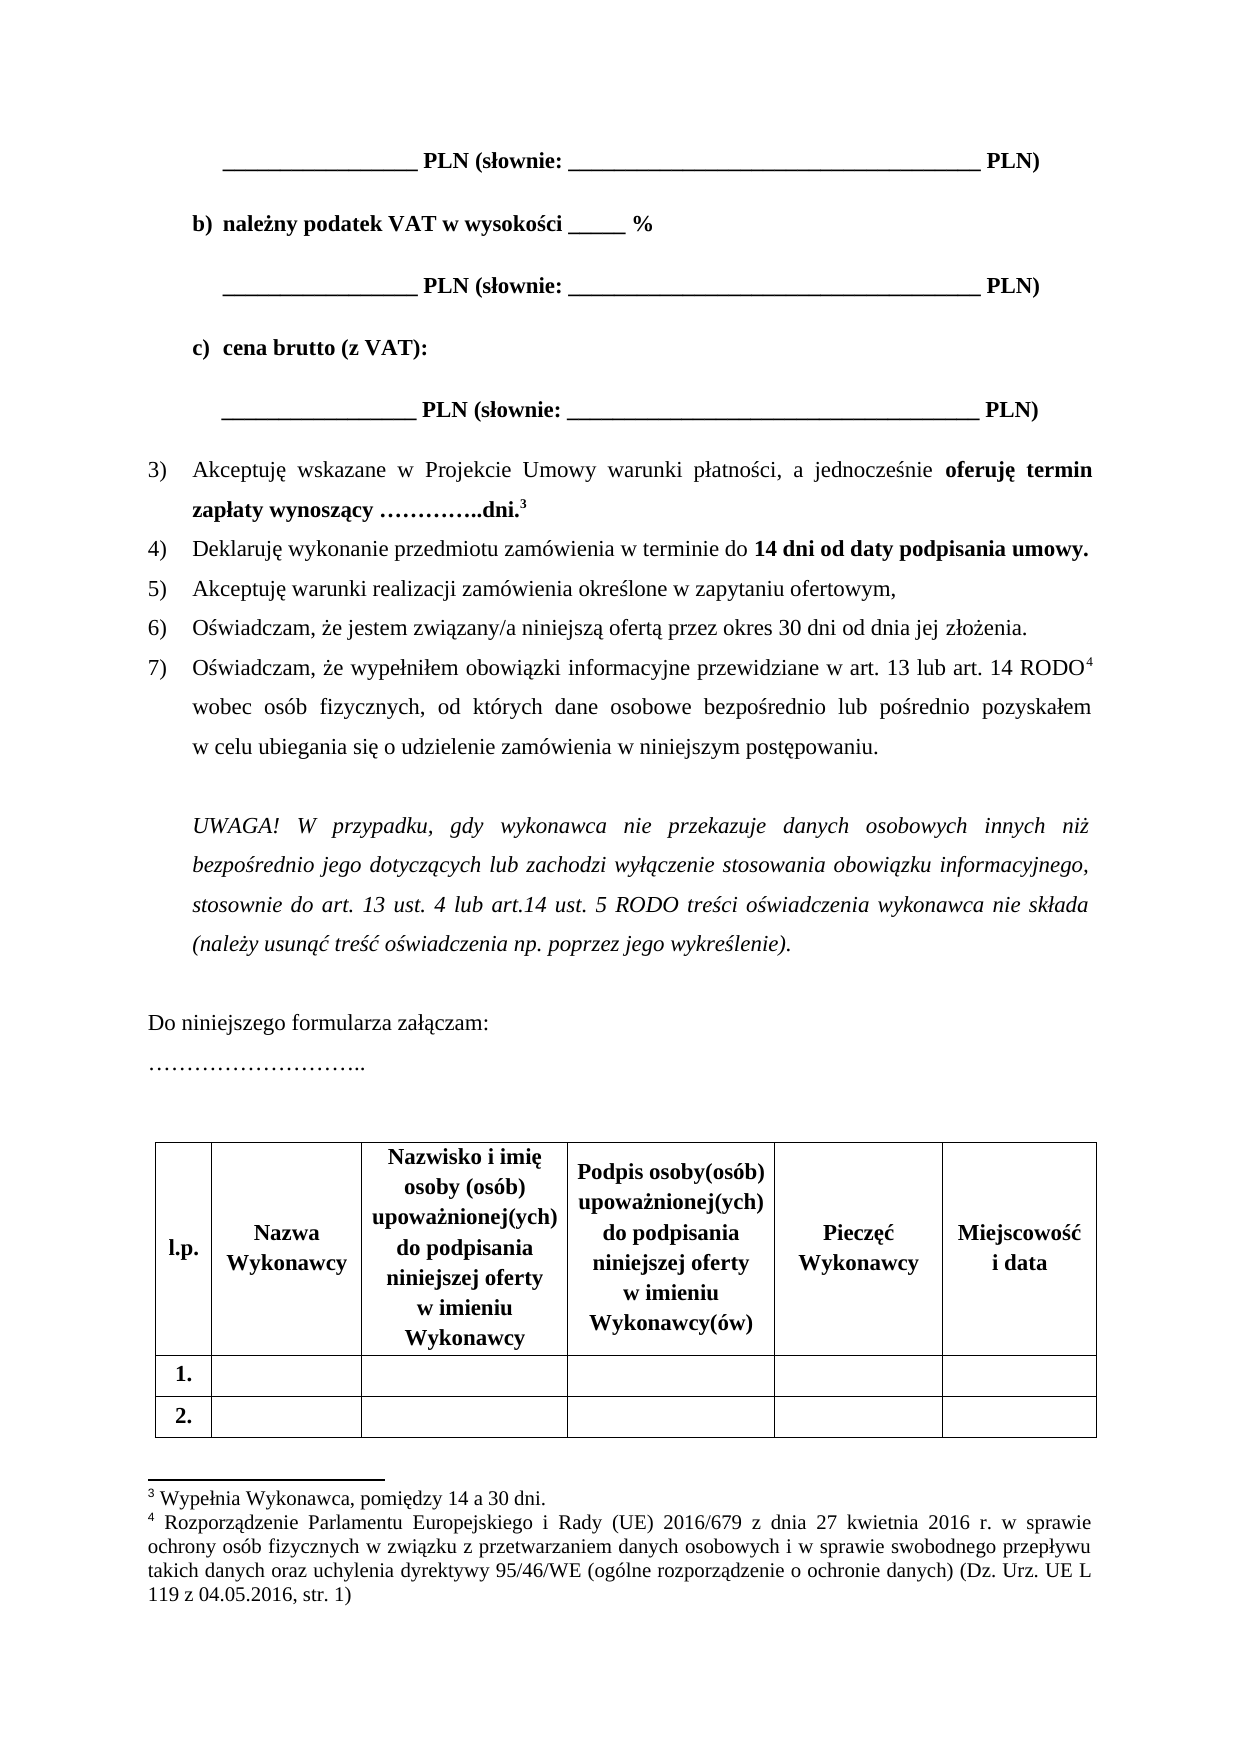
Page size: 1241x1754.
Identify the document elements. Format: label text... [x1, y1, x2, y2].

table_cell [943, 1397, 1096, 1437]
list Akceptuję wskazane w Projekcie Umowy warunki płatności, a jednocześnie oferuję termin zapłaty wynoszący …………..dni. [148, 456, 1093, 522]
table_header Podpis osoby(osób) upoważnionej(ych) do podpisania niniejszej oferty w imieniu Wykonawcy(ów) [568, 1143, 774, 1354]
table_cell [568, 1356, 774, 1396]
text Do niniejszego formularza załączam: [148, 1009, 1093, 1035]
table_cell [775, 1356, 942, 1396]
text _________________ PLN (słownie: ____________________________________ PLN) [192, 148, 1093, 174]
list Oświadczam, że wypełniłem obowiązki informacyjne przewidziane w art. 13 lub art. 14 RODO wobec osób fizycznych, od których dane osobowe bezpośrednio lub pośrednio pozyskałem w celu ubiegania się o udzielenie zamówienia w niniejszym postępowaniu. [148, 654, 1093, 759]
table_cell [212, 1356, 361, 1396]
list Deklaruję wykonanie przedmiotu zamówienia w terminie do 14 dni od daty podpisania umowy. [148, 535, 1093, 562]
table_header Miejscowość i data [943, 1143, 1096, 1354]
table_header l.p. [156, 1143, 211, 1354]
text _________________ PLN (słownie: ____________________________________ PLN) [192, 396, 1093, 422]
table_cell [943, 1356, 1096, 1396]
table_cell [212, 1397, 361, 1437]
list Akceptuję warunki realizacji zamówienia określone w zapytaniu ofertowym, [148, 575, 1093, 601]
table_cell [568, 1397, 774, 1437]
text b) należny podatek VAT w wysokości _____ % [192, 210, 1093, 236]
list Oświadczam, że jestem związany/a niniejszą ofertą przez okres 30 dni od dnia jej złożenia. [148, 614, 1093, 641]
text UWAGA! W przypadku, gdy wykonawca nie przekazuje danych osobowych innych niż bezpośrednio jego dotyczących lub zachodzi wyłączenie stosowania obowiązku informacyjnego, stosownie do art. 13 ust. 4 lub art.14 ust. 5 RODO treści oświadczenia wykonawca nie składa (należy usunąć treść oświadczenia np. poprzez jego wykreślenie). [192, 812, 1093, 956]
text _________________ PLN (słownie: ____________________________________ PLN) [192, 272, 1093, 298]
text ……………………….. [148, 1048, 1093, 1075]
table_cell [775, 1397, 942, 1437]
table_cell [362, 1356, 567, 1396]
table_cell 2. [156, 1397, 211, 1437]
table_cell 1. [156, 1356, 211, 1396]
table_header Pieczęć Wykonawcy [775, 1143, 942, 1354]
text c) cena brutto (z VAT): [192, 334, 1093, 360]
table_header Nazwa Wykonawcy [212, 1143, 361, 1354]
table_cell [362, 1397, 567, 1437]
table_header Nazwisko i imię osoby (osób) upoważnionej(ych) do podpisania niniejszej oferty w imieniu Wykonawcy [362, 1143, 567, 1354]
